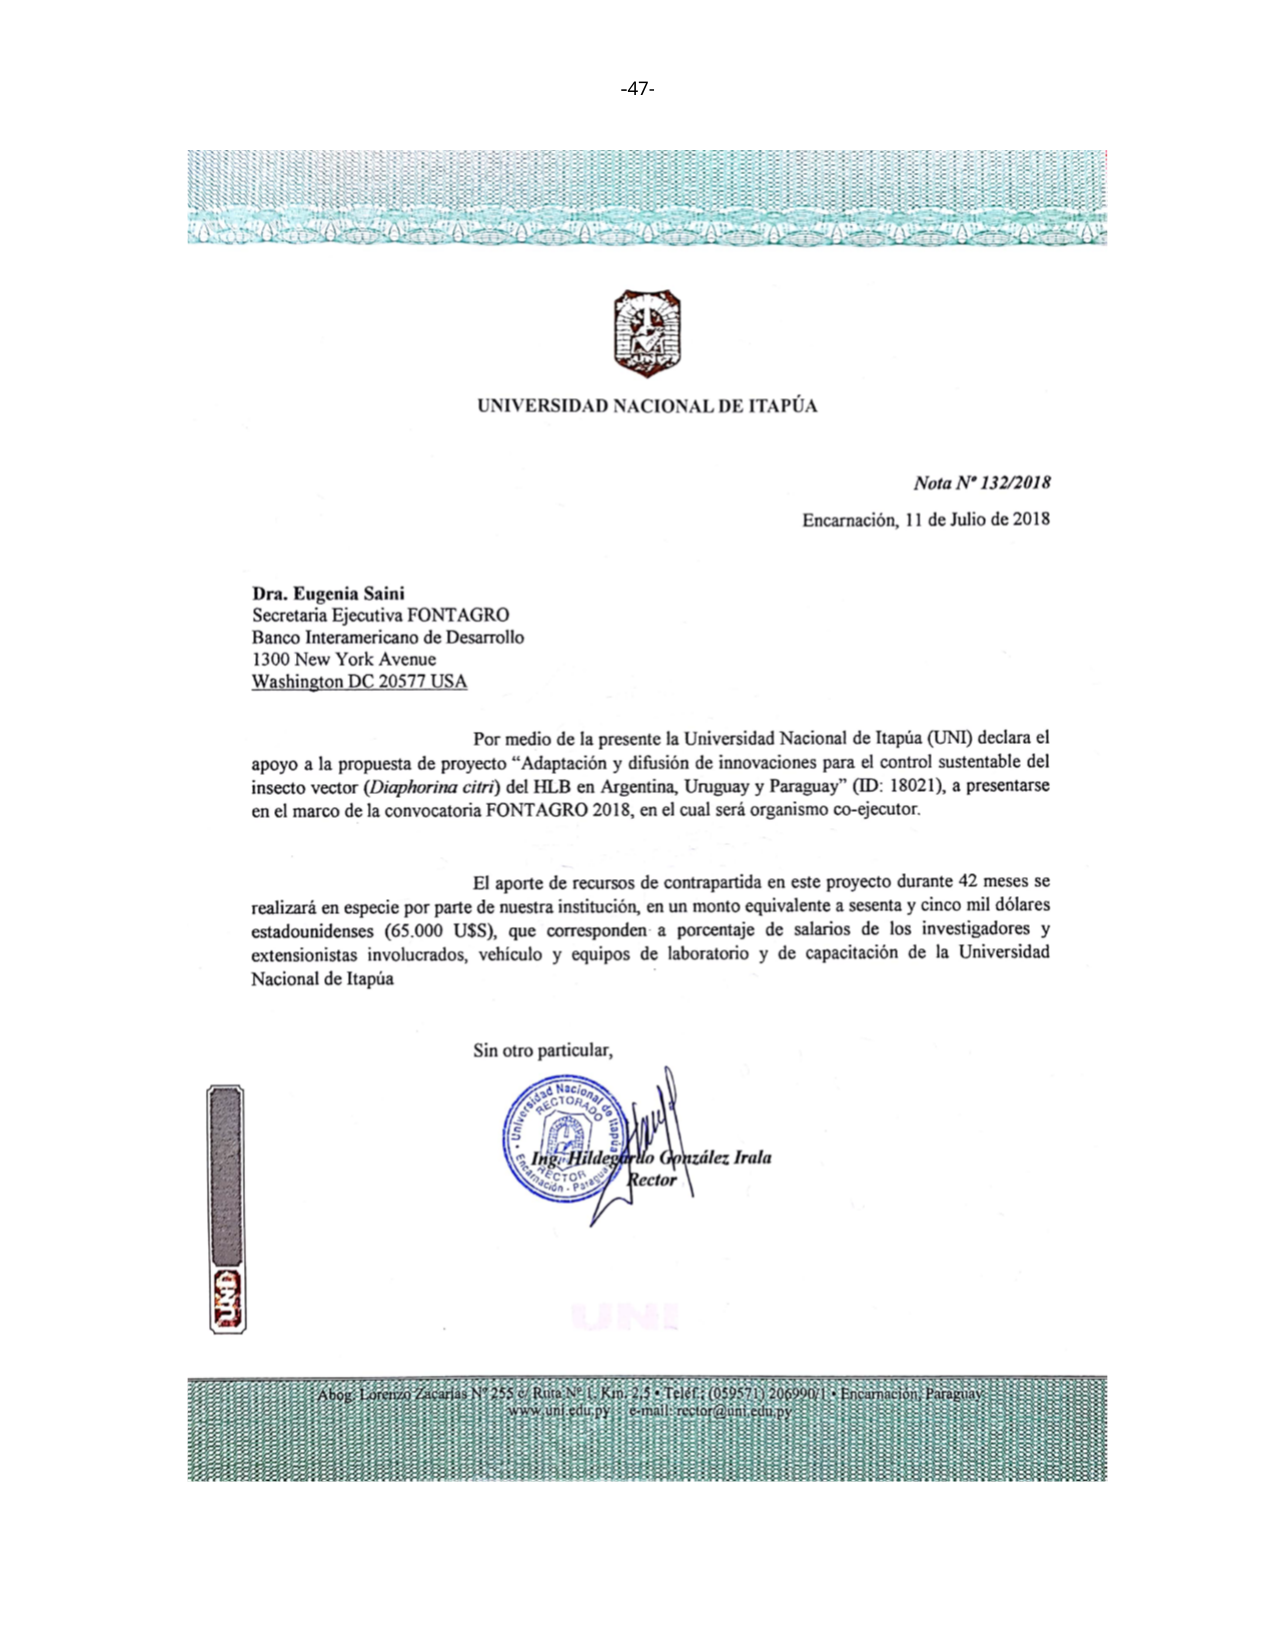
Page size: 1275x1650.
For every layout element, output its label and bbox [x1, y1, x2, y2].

picture [187, 150, 1108, 1482]
